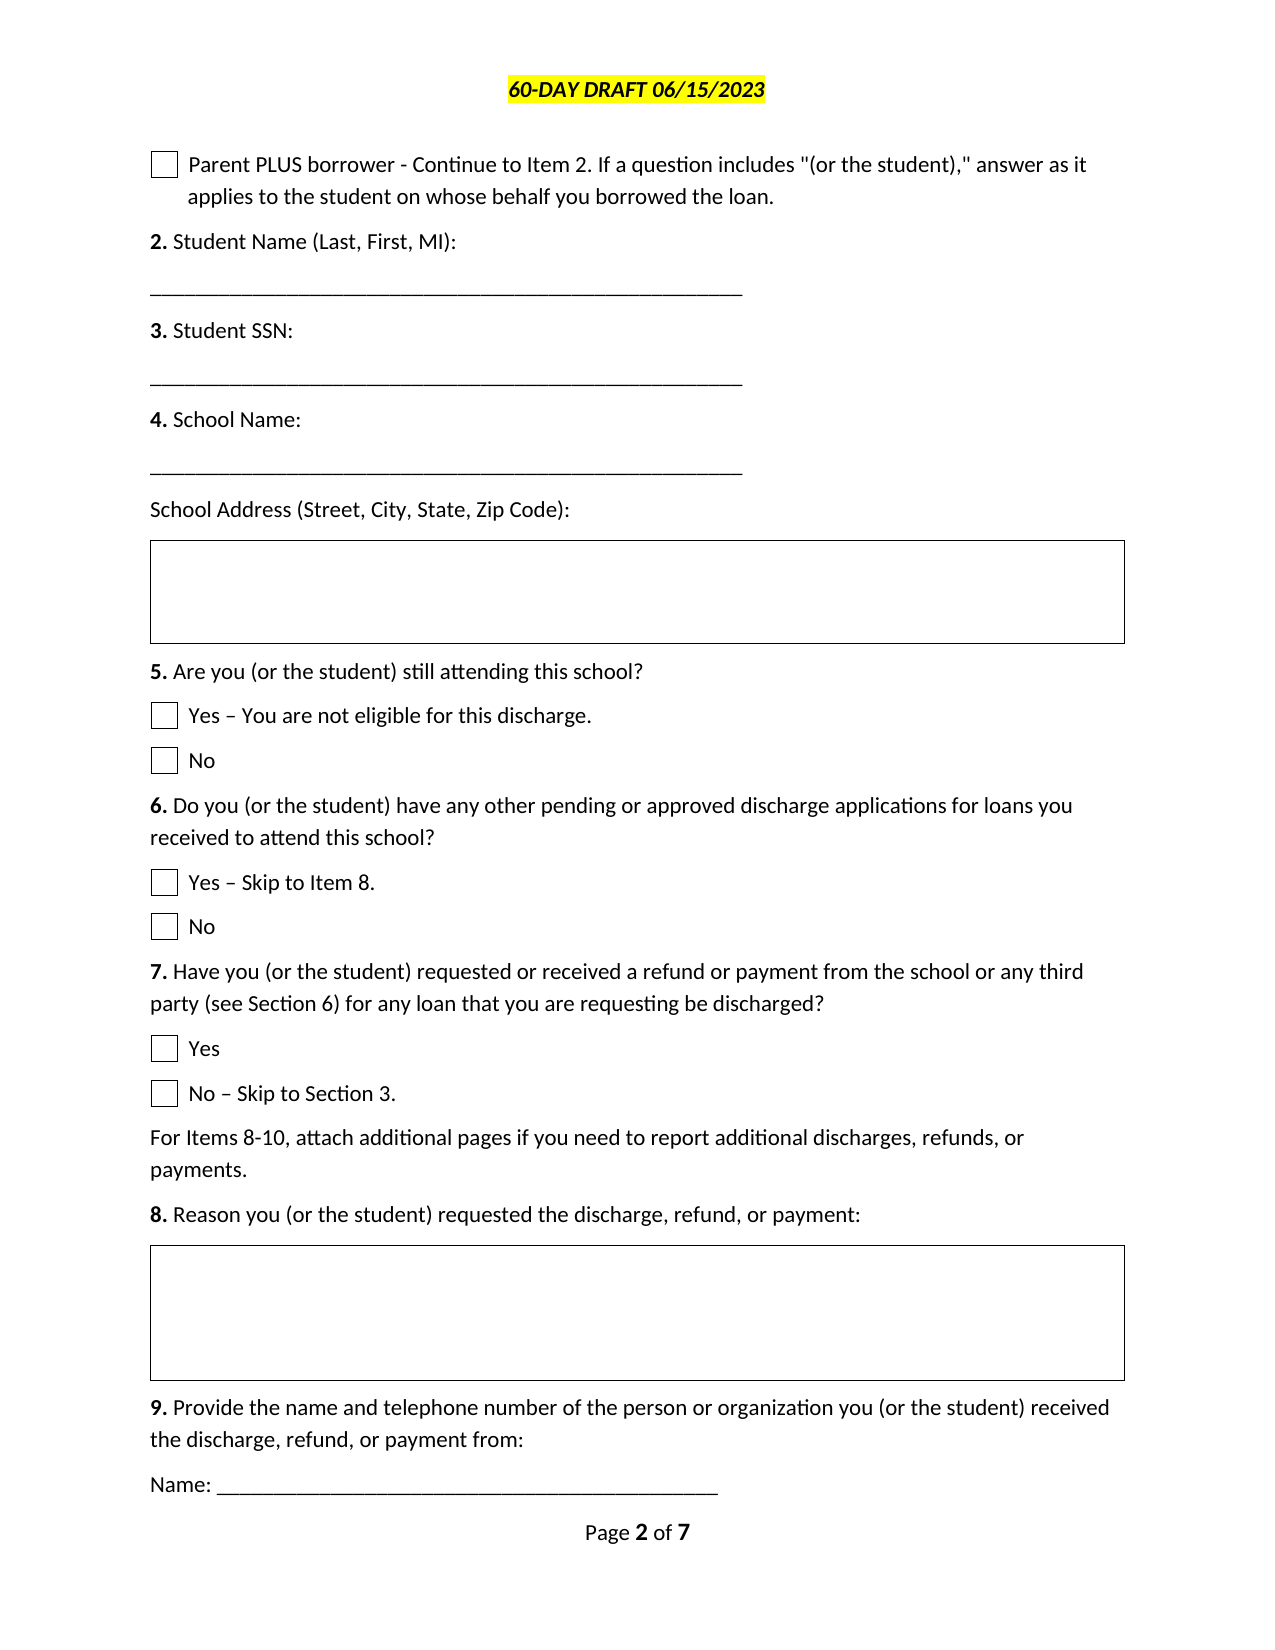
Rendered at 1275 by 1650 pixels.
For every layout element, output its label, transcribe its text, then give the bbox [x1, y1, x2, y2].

text ____________________________________________________ [150, 272, 1125, 299]
text ____________________________________________________ [150, 361, 1125, 389]
text 6. Do you (or the student) have any other pending or approved discharge applications for loans you received to attend this school? [150, 791, 1125, 851]
text 3. Student SSN: [150, 316, 1125, 344]
text 5. Are you (or the student) still attending this school? [150, 657, 1125, 685]
text For Items 8-10, attach additional pages if you need to report additional discharges, refunds, or payments. [150, 1123, 1125, 1183]
text 9. Provide the name and telephone number of the person or organization you (or the student) received the discharge, refund, or payment from: [150, 1393, 1125, 1453]
text 8. Reason you (or the student) requested the discharge, refund, or payment: [150, 1200, 1125, 1228]
table_header [151, 1246, 1124, 1380]
text No [150, 912, 1125, 940]
text 7. Have you (or the student) requested or received a refund or payment from the school or any third party (see Section 6) for any loan that you are requesting be discharged? [150, 957, 1125, 1017]
text No – Skip to Section 3. [150, 1079, 1125, 1107]
text ____________________________________________________ [150, 450, 1125, 478]
text No [150, 746, 1125, 774]
text 4. School Name: [150, 406, 1125, 434]
text Name: ____________________________________________ [150, 1470, 1125, 1498]
text Yes – Skip to Item 8. [150, 868, 1125, 896]
text Parent PLUS borrower - Continue to Item 2. If a question includes "(or the student)," answer as it applies to the student on whose behalf you borrowed the loan. [150, 150, 1125, 210]
table_header [151, 541, 1124, 643]
text 2. Student Name (Last, First, MI): [150, 227, 1125, 255]
text School Address (Street, City, State, Zip Code): [150, 495, 1125, 523]
text Yes – You are not eligible for this discharge. [150, 701, 1125, 729]
text Yes [150, 1034, 1125, 1062]
